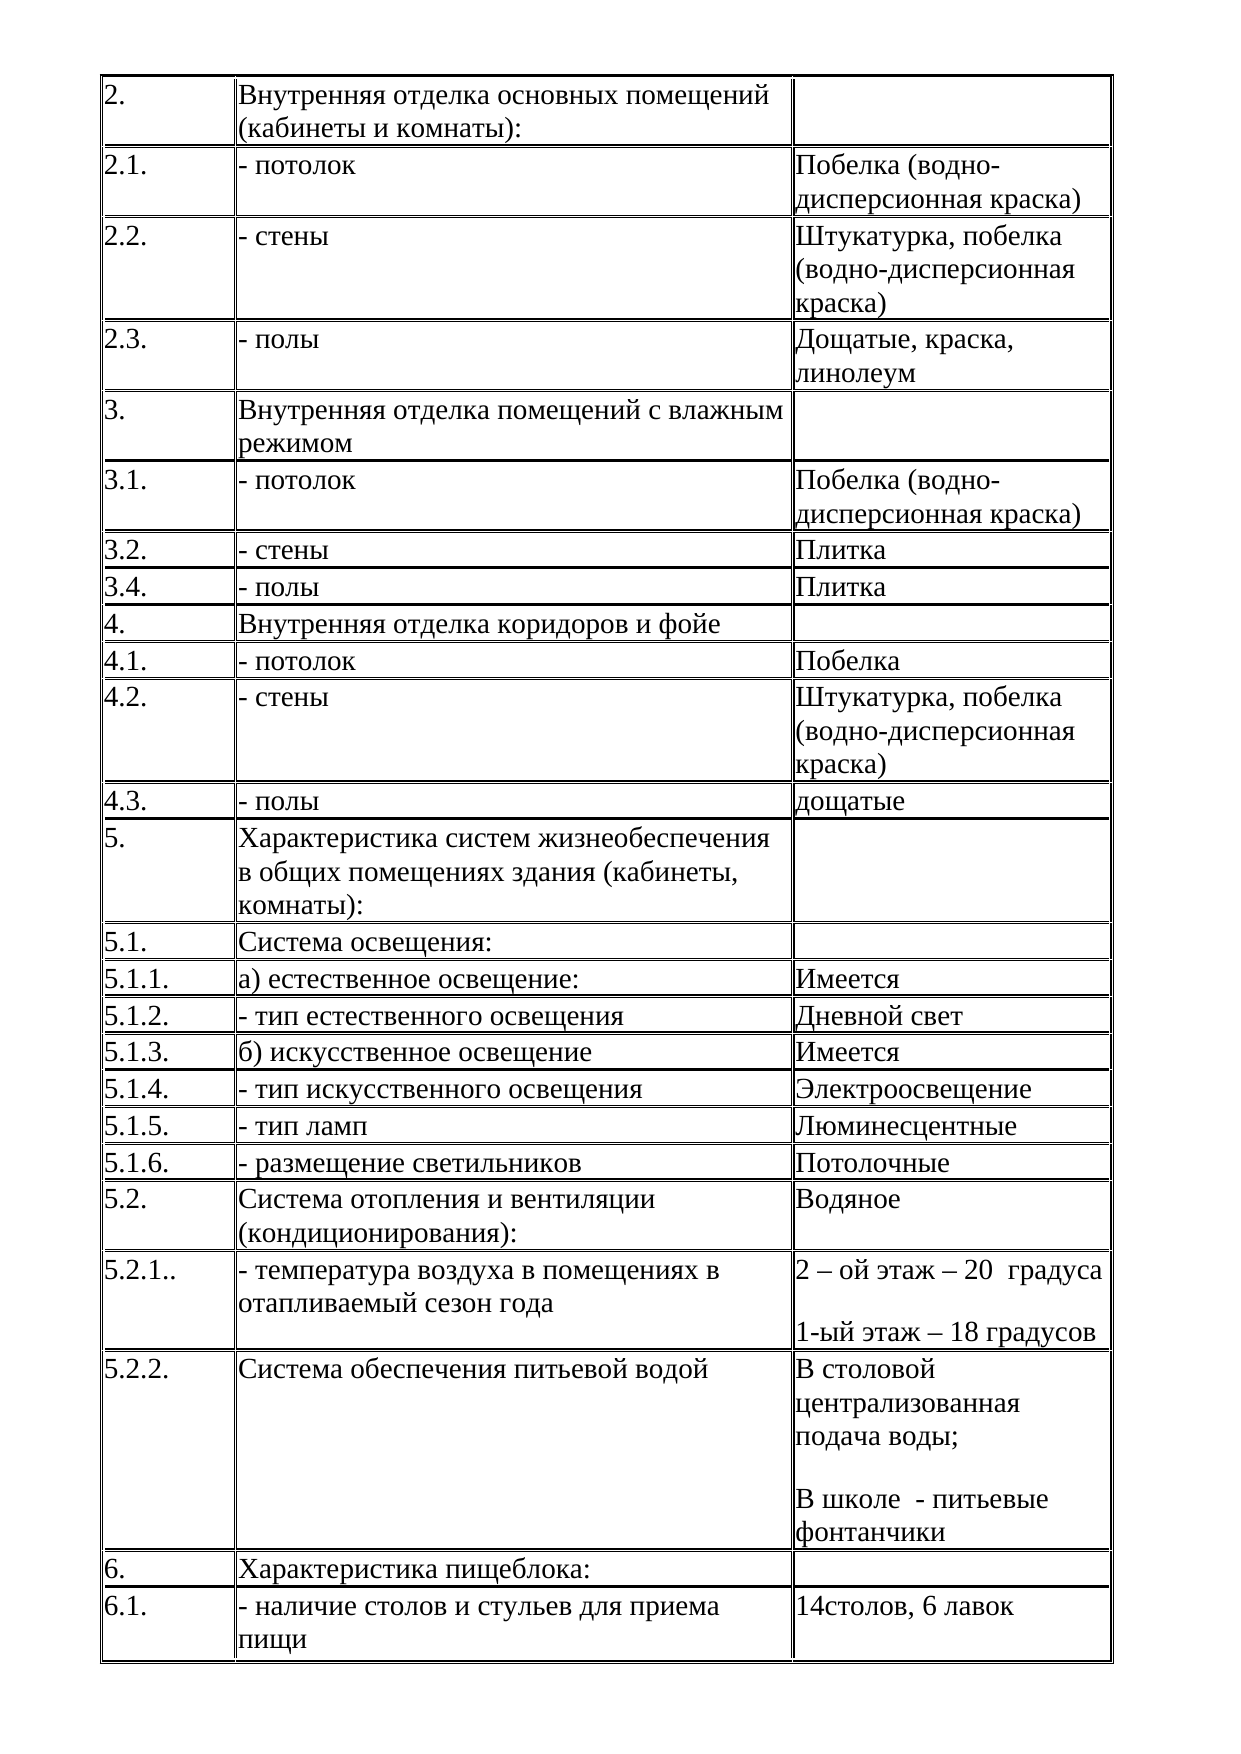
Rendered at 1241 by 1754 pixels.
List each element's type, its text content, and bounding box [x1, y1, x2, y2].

table_cell 5.2.2. [103, 1348, 234, 1548]
table_cell 5.1.5. [101, 1105, 236, 1141]
table_cell 6. [103, 1548, 234, 1585]
table_cell а) естественное освещение: [237, 961, 791, 994]
table_cell - потолок [237, 148, 791, 214]
table_cell Штукатурка, побелка (водно-дисперсионная краска) [795, 676, 1111, 780]
table_cell - стены [237, 680, 791, 780]
table_cell 5.1.3. [103, 1031, 234, 1068]
table_cell 4.1. [103, 640, 234, 676]
table_cell Побелка (водно-дисперсионная краска) [795, 459, 1110, 529]
table_cell Дощатые, краска, линолеум [795, 318, 1111, 389]
table_cell - потолок [237, 462, 791, 529]
table_cell - полы [237, 784, 791, 817]
table_cell - потолок [237, 643, 791, 676]
table_cell - полы [237, 322, 791, 389]
table_cell - температура воздуха в помещениях в отапливаемый сезон года [237, 1252, 791, 1348]
table_cell 2 – ой этаж – 20 градуса 1-ый этаж – 18 градусов [795, 1249, 1111, 1348]
table_cell Люминесцентные [793, 1105, 1112, 1141]
table_cell - тип естественного освещения [237, 998, 791, 1031]
table_cell Система обеспечения питьевой водой [237, 1352, 791, 1548]
table_cell - стены [237, 218, 791, 318]
table_cell Имеется [795, 1031, 1111, 1068]
table_cell 3.1. [103, 459, 234, 529]
table_cell [793, 77, 1110, 144]
table_cell 5. [103, 817, 234, 921]
table_cell Электроосвещение [795, 1068, 1112, 1105]
table_cell [793, 389, 1112, 459]
table_cell Внутренняя отделка помещений с влажным режимом [237, 392, 791, 459]
table_cell 4.3. [103, 780, 234, 817]
table_cell 5.2.1.. [103, 1249, 234, 1348]
table_cell 3. [101, 389, 236, 459]
table_cell [795, 817, 1110, 921]
table_cell Характеристика систем жизнеобеспечения в общих помещениях здания (кабинеты, комнаты): [237, 820, 791, 921]
table_cell 2. [103, 77, 236, 144]
table_cell 3.4. [103, 566, 234, 603]
table_cell 5.1.2. [103, 994, 234, 1031]
table_cell 3.2. [103, 529, 234, 566]
table_cell 6.1. [103, 1585, 236, 1660]
table_cell Побелка [795, 640, 1111, 676]
table_cell Побелка (водно-дисперсионная краска) [795, 144, 1111, 214]
table_cell 2.1. [103, 144, 234, 214]
table_cell 2.3. [103, 318, 234, 389]
table_cell В столовой централизованная подача воды; В школе - питьевые фонтанчики [795, 1348, 1111, 1548]
table_cell Штукатурка, побелка (водно-дисперсионная краска) [795, 215, 1111, 318]
table_cell Водяное [795, 1178, 1111, 1248]
table_cell дощатые [795, 780, 1111, 817]
table_cell Система освещения: [237, 924, 791, 958]
table_cell 4.2. [103, 676, 234, 780]
table_cell - тип ламп [237, 1108, 791, 1141]
table_cell [795, 603, 1112, 639]
table_cell - стены [237, 533, 791, 566]
table_cell Плитка [795, 529, 1111, 566]
table_cell [795, 1548, 1111, 1585]
table_cell [793, 921, 1112, 958]
table_cell Характеристика пищеблока: [237, 1552, 791, 1585]
table_cell Внутренняя отделка коридоров и фойе [237, 606, 791, 639]
table_cell 5.1.1. [101, 958, 236, 994]
table_cell 14столов, 6 лавок [793, 1585, 1110, 1660]
table_cell 5.1.4. [101, 1068, 234, 1105]
table_cell 5.1. [101, 921, 236, 958]
table_cell Имеется [793, 958, 1112, 994]
table_cell 4. [101, 603, 234, 639]
table_cell - размещение светильников [237, 1145, 791, 1178]
table_cell - наличие столов и стульев для приема пищи [236, 1585, 793, 1660]
table_cell 5.2. [103, 1178, 234, 1248]
table_cell Дневной свет [795, 994, 1111, 1031]
table_cell б) искусственное освещение [237, 1035, 791, 1068]
table_cell Плитка [795, 566, 1110, 603]
table_cell Система отопления и вентиляции (кондиционирования): [237, 1182, 791, 1248]
table_cell - тип искусственного освещения [237, 1071, 791, 1105]
table_cell 2.2. [103, 215, 234, 318]
table_cell 5.1.6. [103, 1141, 234, 1178]
table_cell - полы [237, 569, 791, 603]
table_cell Внутренняя отделка основных помещений (кабинеты и комнаты): [236, 76, 793, 144]
table_cell Потолочные [795, 1141, 1111, 1178]
